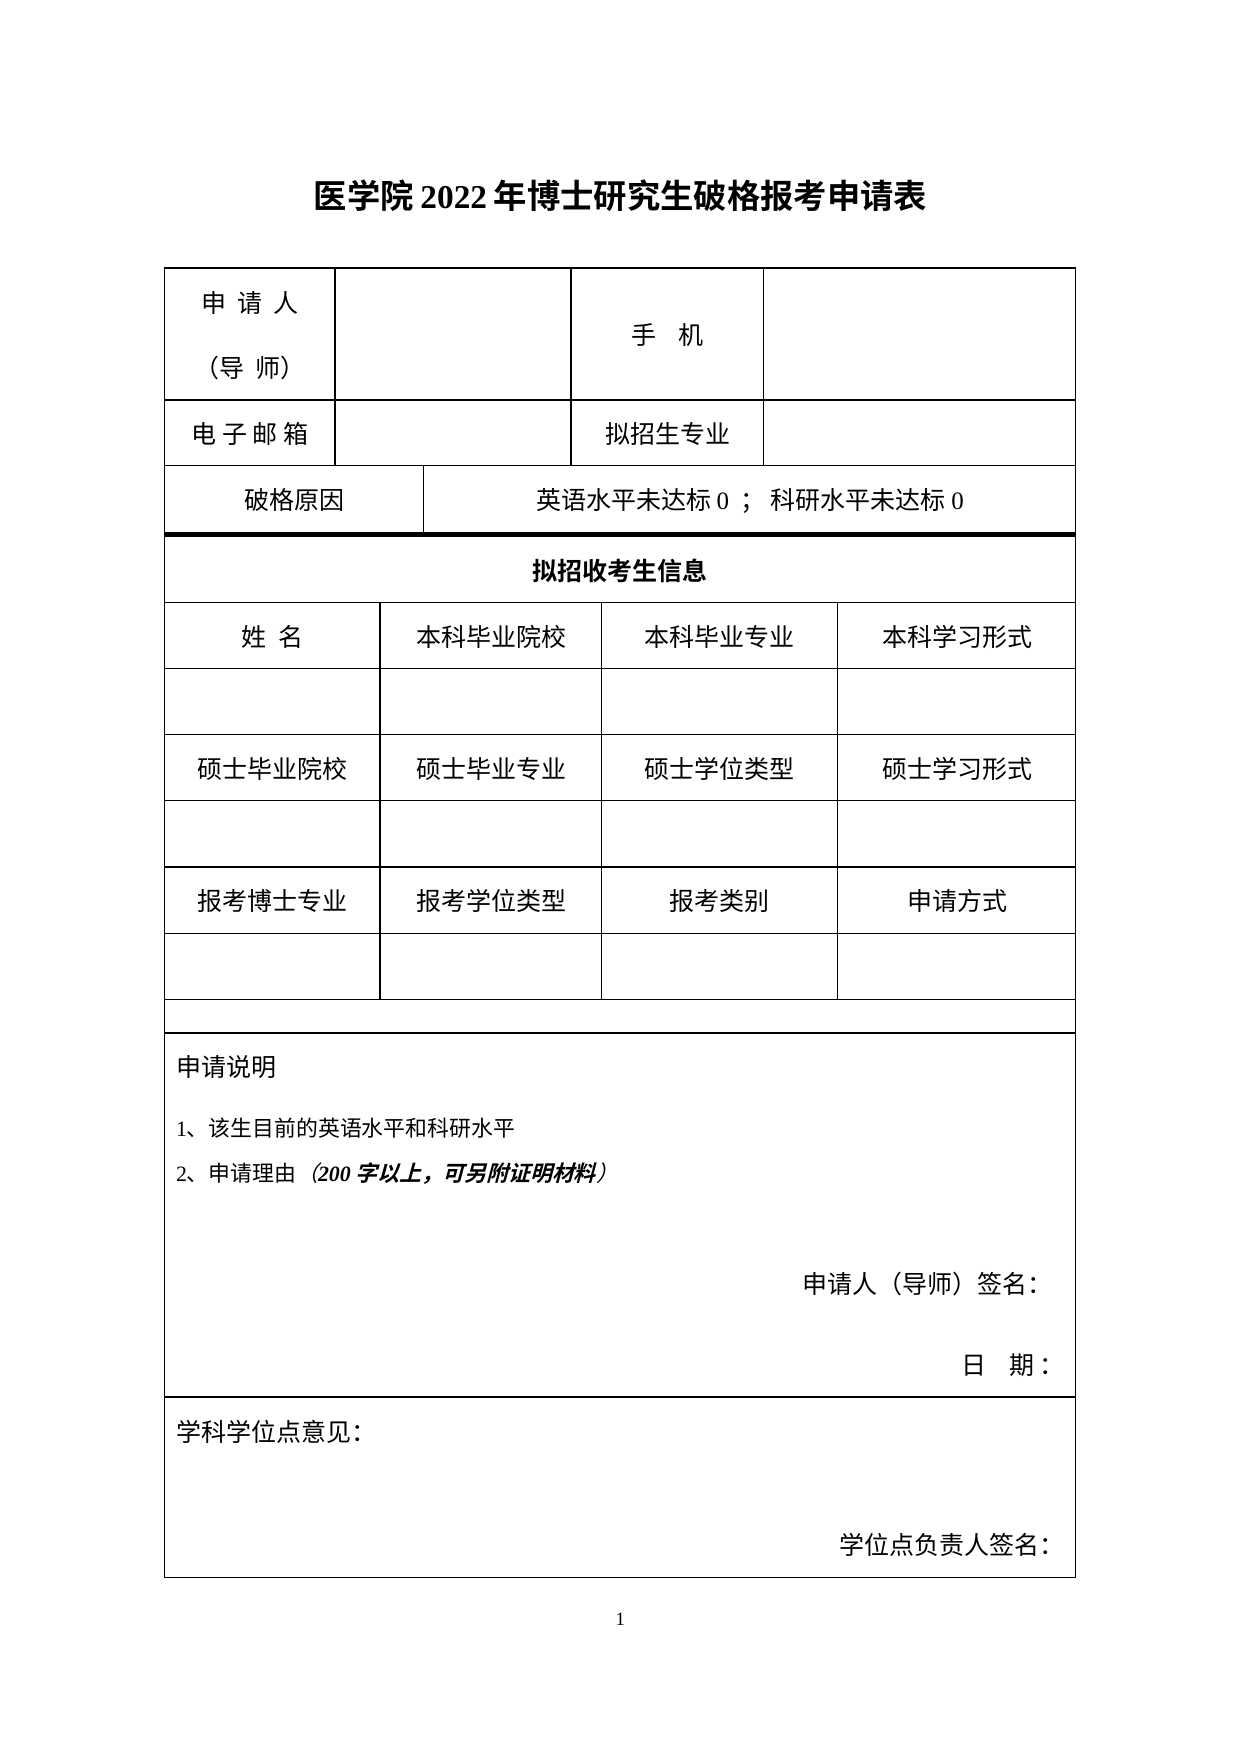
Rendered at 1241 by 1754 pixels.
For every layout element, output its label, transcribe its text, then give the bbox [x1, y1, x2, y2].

table_cell [838, 868, 1075, 933]
table_cell [165, 669, 379, 734]
table_cell [336, 401, 570, 465]
table_header [764, 269, 1075, 399]
table_cell [602, 868, 837, 933]
table_cell [602, 934, 837, 999]
table_cell [381, 735, 601, 800]
table_cell [838, 669, 1075, 734]
table_cell [165, 537, 1075, 602]
text 医学院2022年博士研究生破格报考申请表 [187, 162, 1053, 227]
table_cell [165, 934, 379, 999]
table_cell [381, 801, 601, 866]
table_cell [165, 735, 379, 800]
table_cell [602, 669, 837, 734]
table_cell [165, 603, 379, 668]
table_cell [381, 669, 601, 734]
table_cell [381, 934, 601, 999]
table_header 申 请 人 （导 师） [165, 269, 334, 399]
table_cell [838, 934, 1075, 999]
table_cell [165, 1000, 1075, 1032]
table_cell [838, 603, 1075, 668]
table_cell [602, 735, 837, 800]
table_cell [602, 801, 837, 866]
table_cell [165, 801, 379, 866]
table_cell [838, 735, 1075, 800]
table_cell 电 子 邮 箱 [165, 401, 334, 465]
table_cell [838, 801, 1075, 866]
table_header 手 机 [572, 269, 763, 399]
table_cell 英语水平未达标 ； 科研水平未达标 [424, 466, 1075, 531]
table_cell [381, 868, 601, 933]
table_cell 拟招生专业 [572, 401, 763, 465]
table_cell [602, 603, 837, 668]
table_cell 申请说明 1、该生目前的英语水平和科研水平 2、申请理由（200字以上，可另附证明材料） 申请人（导师）签名： 日 期 ： [165, 1034, 1075, 1396]
table_cell [165, 868, 379, 933]
table_cell 破格原因 [165, 466, 423, 531]
table_header [336, 269, 570, 399]
table_cell [764, 401, 1075, 465]
table_cell [381, 603, 601, 668]
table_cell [165, 1398, 1075, 1576]
